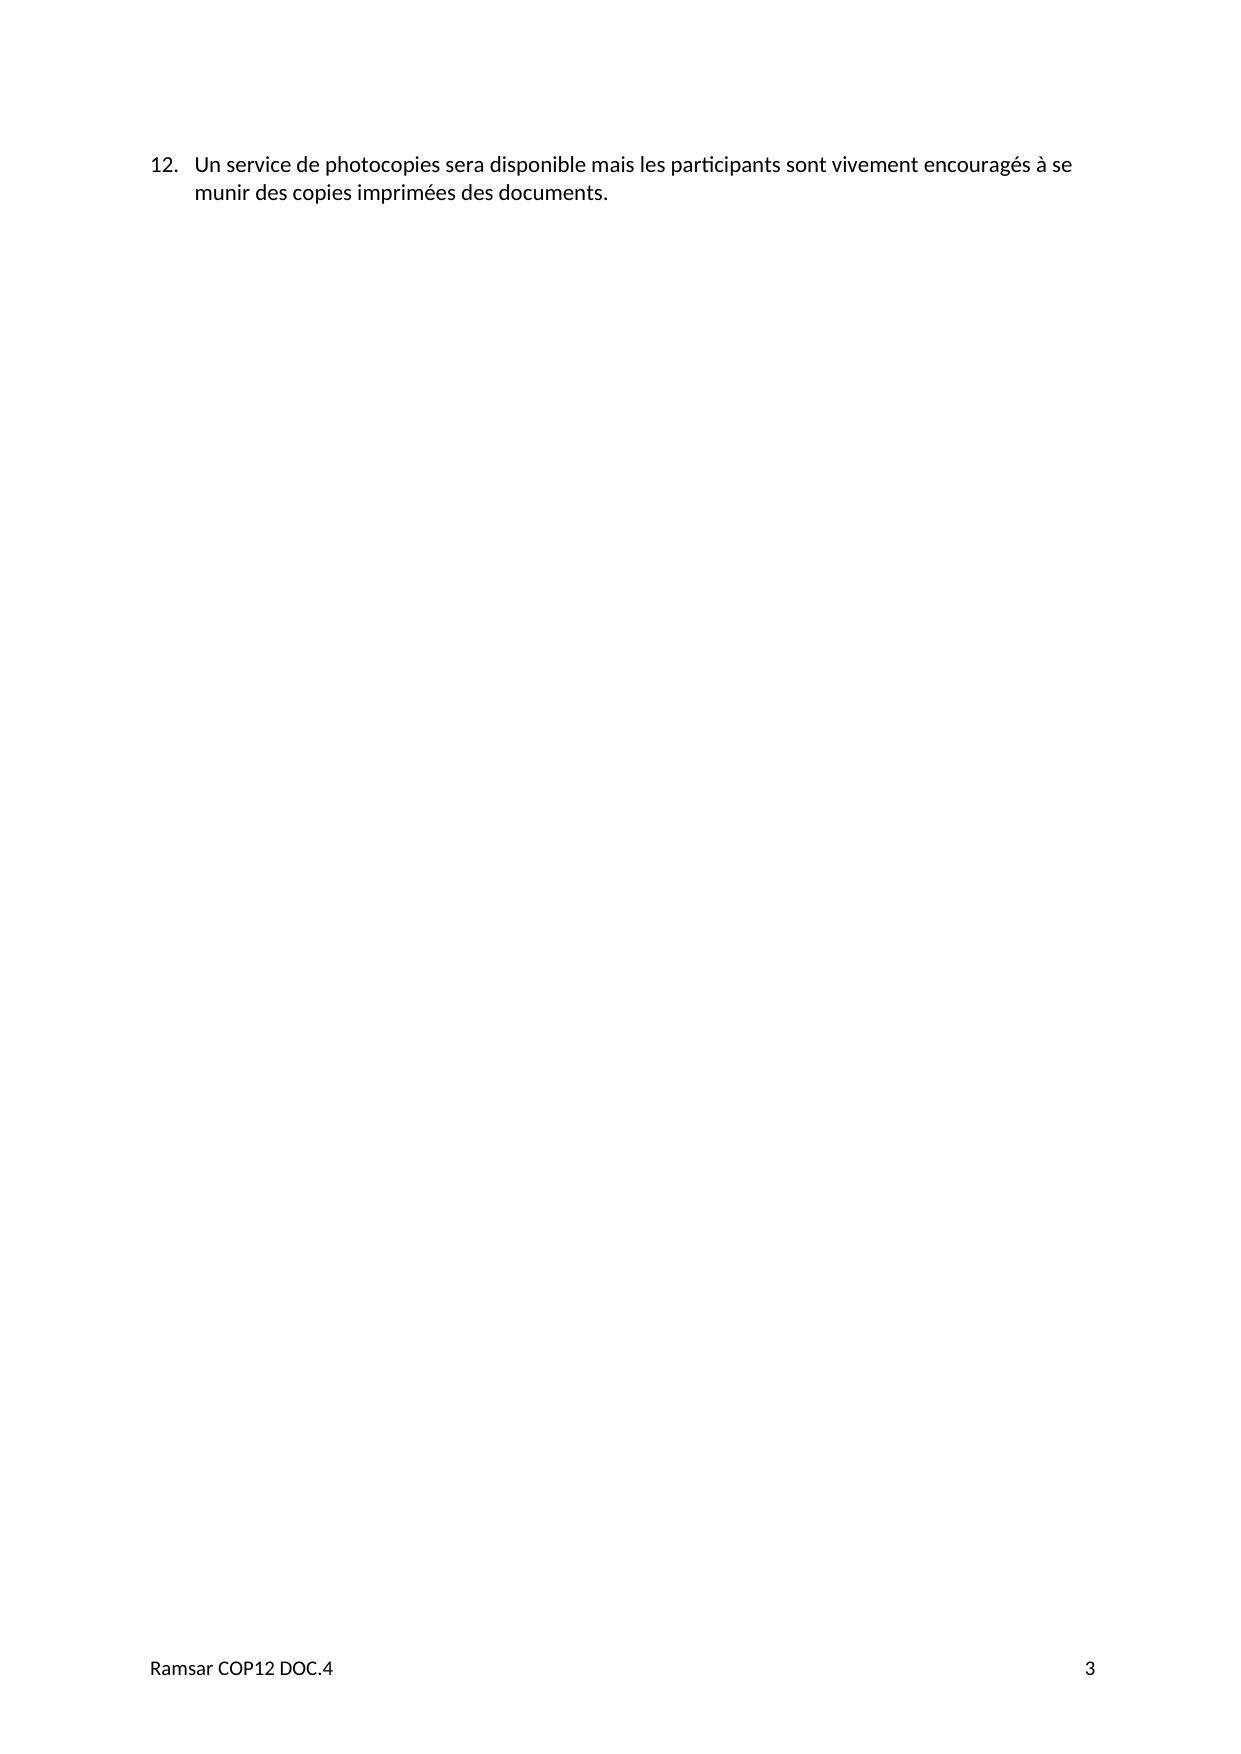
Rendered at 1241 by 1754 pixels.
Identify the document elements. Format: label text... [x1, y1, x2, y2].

list Un service de photocopies sera disponible mais les participants sont vivement encouragés à se munir des copies imprimées des documents. [150, 150, 1090, 206]
